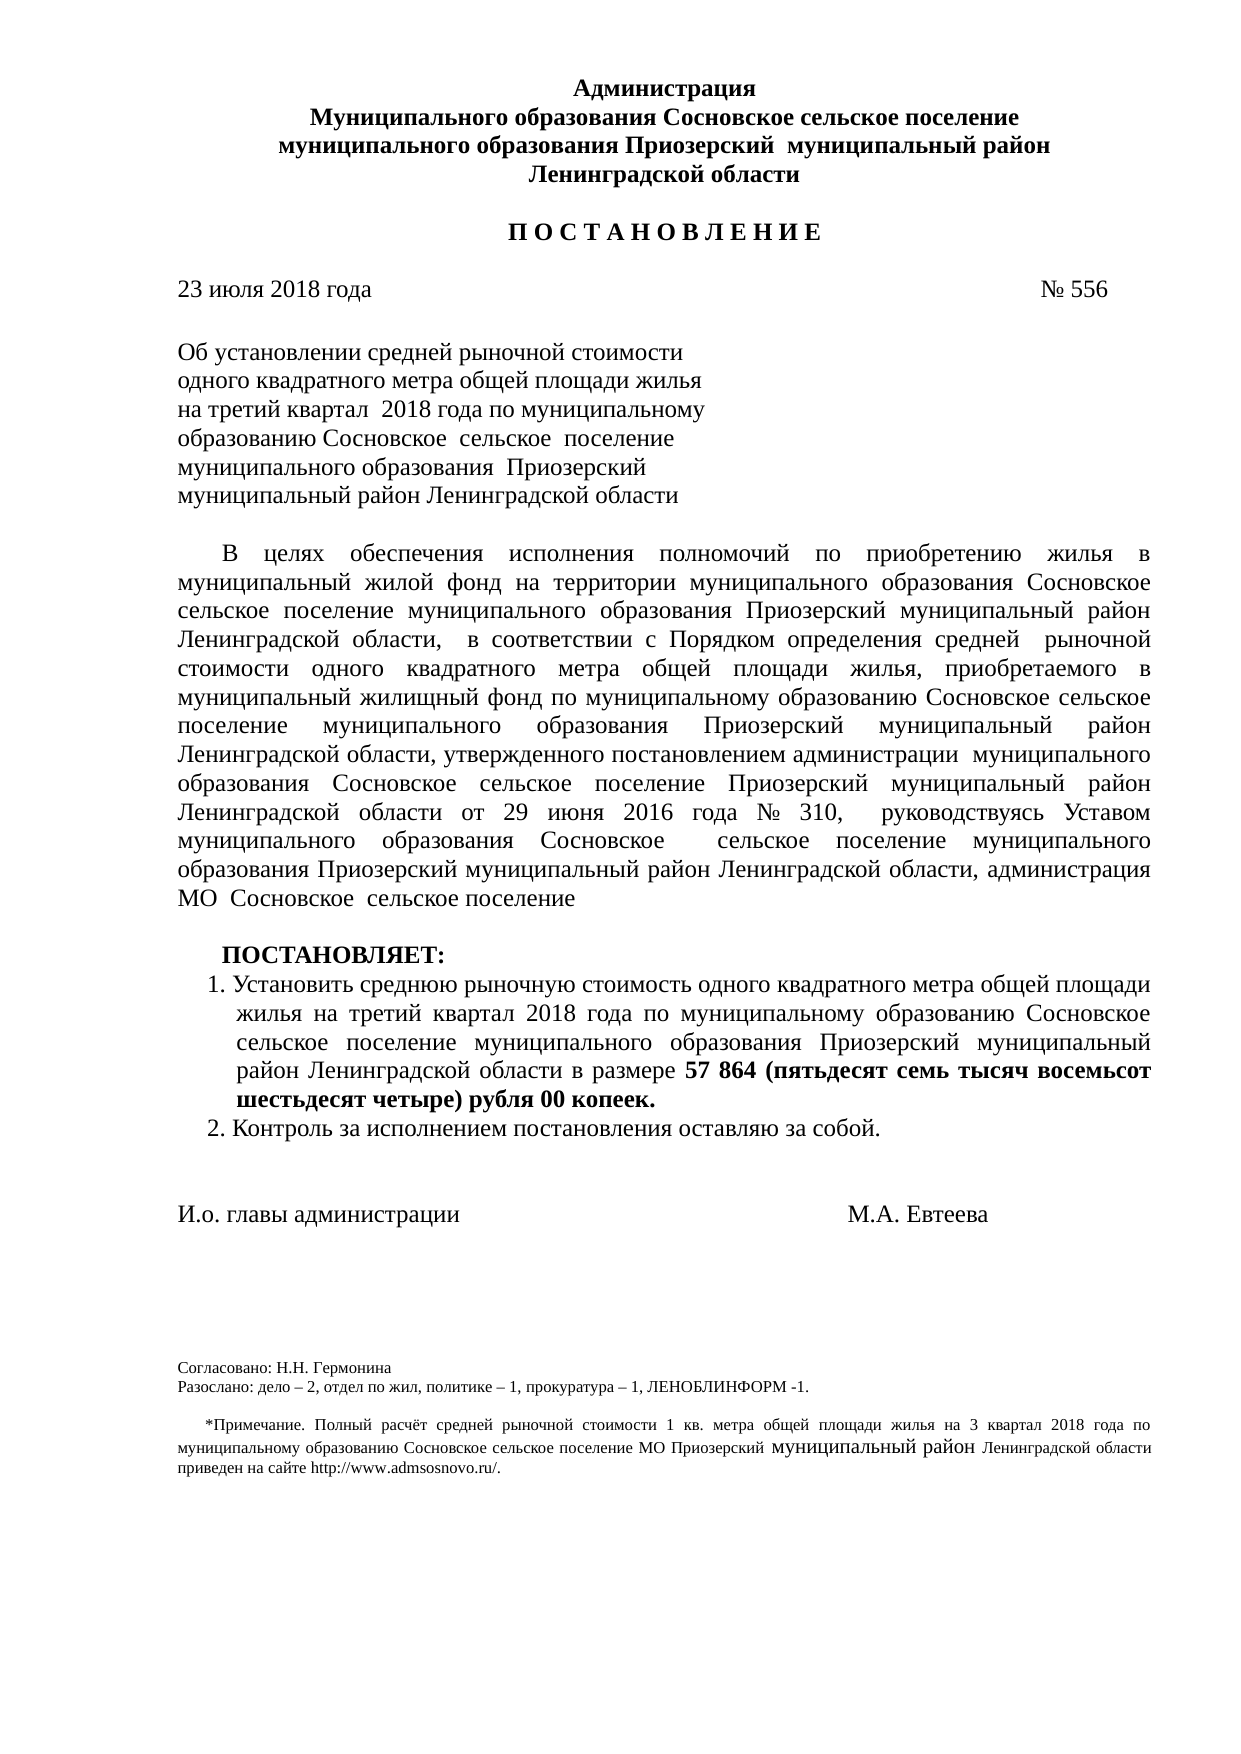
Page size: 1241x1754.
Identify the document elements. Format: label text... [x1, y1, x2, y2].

text муниципальный район Ленинградской области [177, 480, 1152, 509]
text 23 июля 2018 года № 556 [177, 274, 1152, 303]
text Об установлении средней рыночной стоимости [177, 337, 1152, 365]
text на третий квартал 2018 года по муниципальному [177, 394, 1152, 423]
text И.о. главы администрации М.А. Евтеева [177, 1199, 1152, 1228]
subtitle муниципального образования Приозерский муниципальный район [177, 131, 1152, 159]
text муниципального образования Приозерский [177, 452, 1152, 480]
text 1. Установить среднюю рыночную стоимость одного квадратного метра общей площади жилья на третий квартал 2018 года по муниципальному образованию Сосновское сельское поселение муниципального образования Приозерский муниципальный район Ленинградской области в размере 57 864 (пятьдесят семь тысяч восемьсот шестьдесят четыре) рубля 00 копеек. [207, 969, 1152, 1113]
text *Примечание. Полный расчёт средней рыночной стоимости 1 кв. метра общей площади жилья на 3 квартал 2018 года по муниципальному образованию Сосновское сельское поселение МО Приозерский муниципальный район Ленинградской области приведен на сайте http://www.admsosnovo.ru/. [177, 1415, 1152, 1477]
text образованию Сосновское сельское поселение [177, 423, 1152, 452]
text Согласовано: Н.Н. Гермонина [177, 1358, 1152, 1377]
text В целях обеспечения исполнения полномочий по приобретению жилья в муниципальный жилой фонд на территории муниципального образования Сосновское сельское поселение муниципального образования Приозерский муниципальный район Ленинградской области, в соответствии с Порядком определения средней рыночной стоимости одного квадратного метра общей площади жилья, приобретаемого в муниципальный жилищный фонд по муниципальному образованию Сосновское сельское поселение муниципального образования Приозерский муниципальный район Ленинградской области, утвержденного постановлением администрации муниципального образования Сосновское сельское поселение Приозерский муниципальный район Ленинградской области от 29 июня 2016 года № 310, руководствуясь Уставом муниципального образования Сосновское сельское поселение муниципального образования Приозерский муниципальный район Ленинградской области, администрация МО Сосновское сельское поселение [177, 538, 1152, 912]
subtitle Ленинградской области [177, 159, 1152, 188]
text Разослано: дело – 2, отдел по жил, политике – 1, прокуратура – 1, ЛЕНОБЛИНФОРМ -1. [177, 1377, 1152, 1396]
subtitle Муниципального образования Сосновское сельское поселение [177, 102, 1152, 131]
text П О С Т А Н О В Л Е Н И Е [177, 217, 1152, 246]
subtitle Администрация [177, 73, 1152, 102]
text одного квадратного метра общей площади жилья [177, 365, 1152, 394]
text ПОСТАНОВЛЯЕТ: [177, 940, 1152, 969]
text 2. Контроль за исполнением постановления оставляю за собой. [207, 1113, 1152, 1142]
